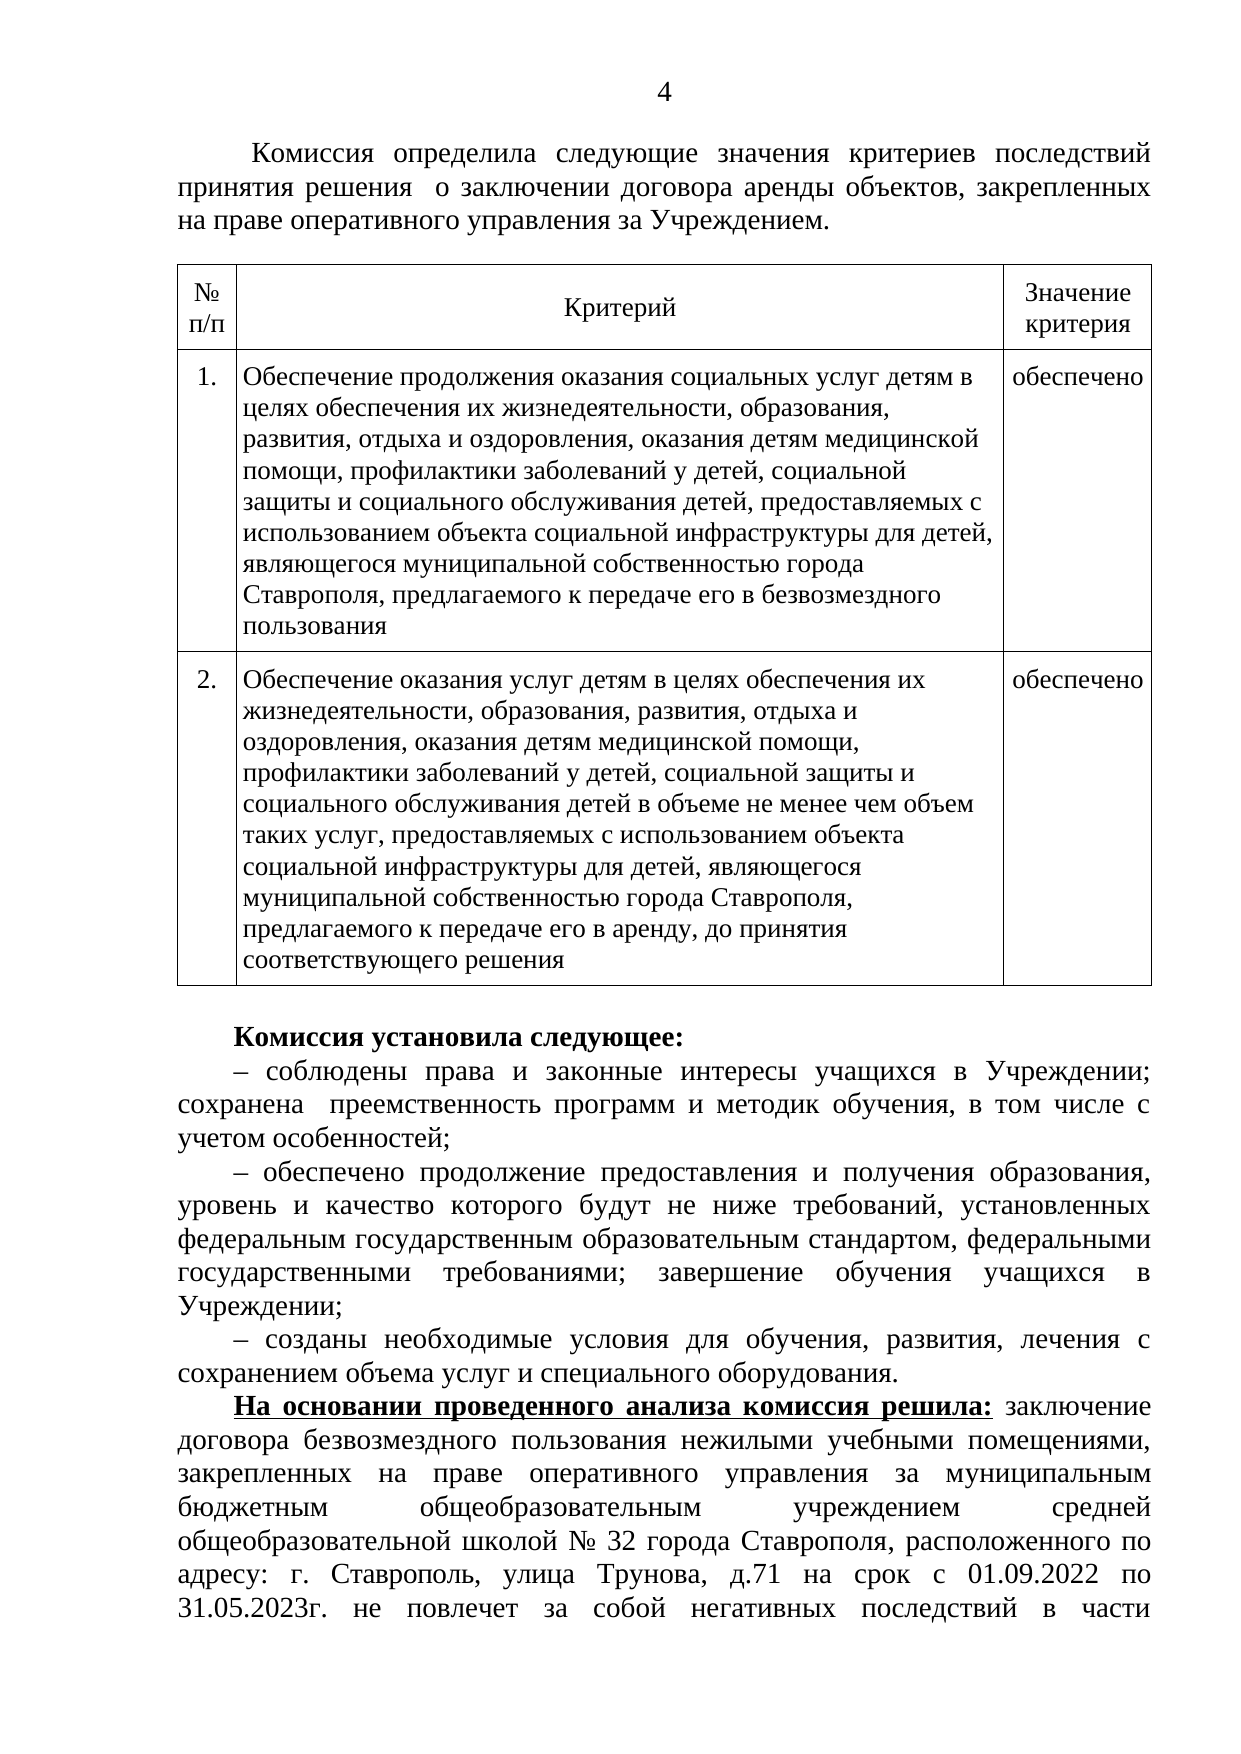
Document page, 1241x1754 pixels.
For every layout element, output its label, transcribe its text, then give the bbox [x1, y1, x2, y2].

table_header № п/п [178, 265, 236, 349]
text – соблюдены права и законные интересы учащихся в Учреждении; сохранена преемственность программ и методик обучения, в том числе с учетом особенностей; [177, 1053, 1152, 1154]
table_cell 1. [178, 350, 236, 651]
table_cell Обеспечение продолжения оказания социальных услуг детям в целях обеспечения их жизнедеятельности, образования, развития, отдыха и оздоровления, оказания детям медицинской помощи, профилактики заболеваний у детей, социальной защиты и социального обслуживания детей, предоставляемых с использованием объекта социальной инфраструктуры для детей, являющегося муниципальной собственностью города Ставрополя, предлагаемого к передаче его в безвозмездного пользования [237, 350, 1003, 651]
text – обеспечено продолжение предоставления и получения образования, уровень и качество которого будут не ниже требований, установленных федеральным государственным образовательным стандартом, федеральными государственными требованиями; завершение обучения учащихся в Учреждении; [177, 1154, 1152, 1321]
table_cell 2. [178, 652, 236, 985]
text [177, 1523, 1152, 1623]
table_header Критерий [237, 265, 1003, 349]
table_header Значение критерия [1004, 265, 1151, 349]
text Комиссия установила следующее: [177, 1019, 1152, 1053]
text – созданы необходимые условия для обучения, развития, лечения с сохранением объема услуг и специального оборудования. [177, 1321, 1152, 1388]
text Комиссия определила следующие значения критериев последствий принятия решения о заключении договора аренды объектов, закрепленных на праве оперативного управления за Учреждением. [177, 135, 1152, 236]
table_cell Обеспечение оказания услуг детям в целях обеспечения их жизнедеятельности, образования, развития, отдыха и оздоровления, оказания детям медицинской помощи, профилактики заболеваний у детей, социальной защиты и социального обслуживания детей в объеме не менее чем объем таких услуг, предоставляемых с использованием объекта социальной инфраструктуры для детей, являющегося муниципальной собственностью города Ставрополя, предлагаемого к передаче его в аренду, до принятия соответствующего решения [237, 652, 1003, 985]
table_cell обеспечено [1004, 350, 1151, 651]
table_cell обеспечено [1004, 652, 1151, 985]
